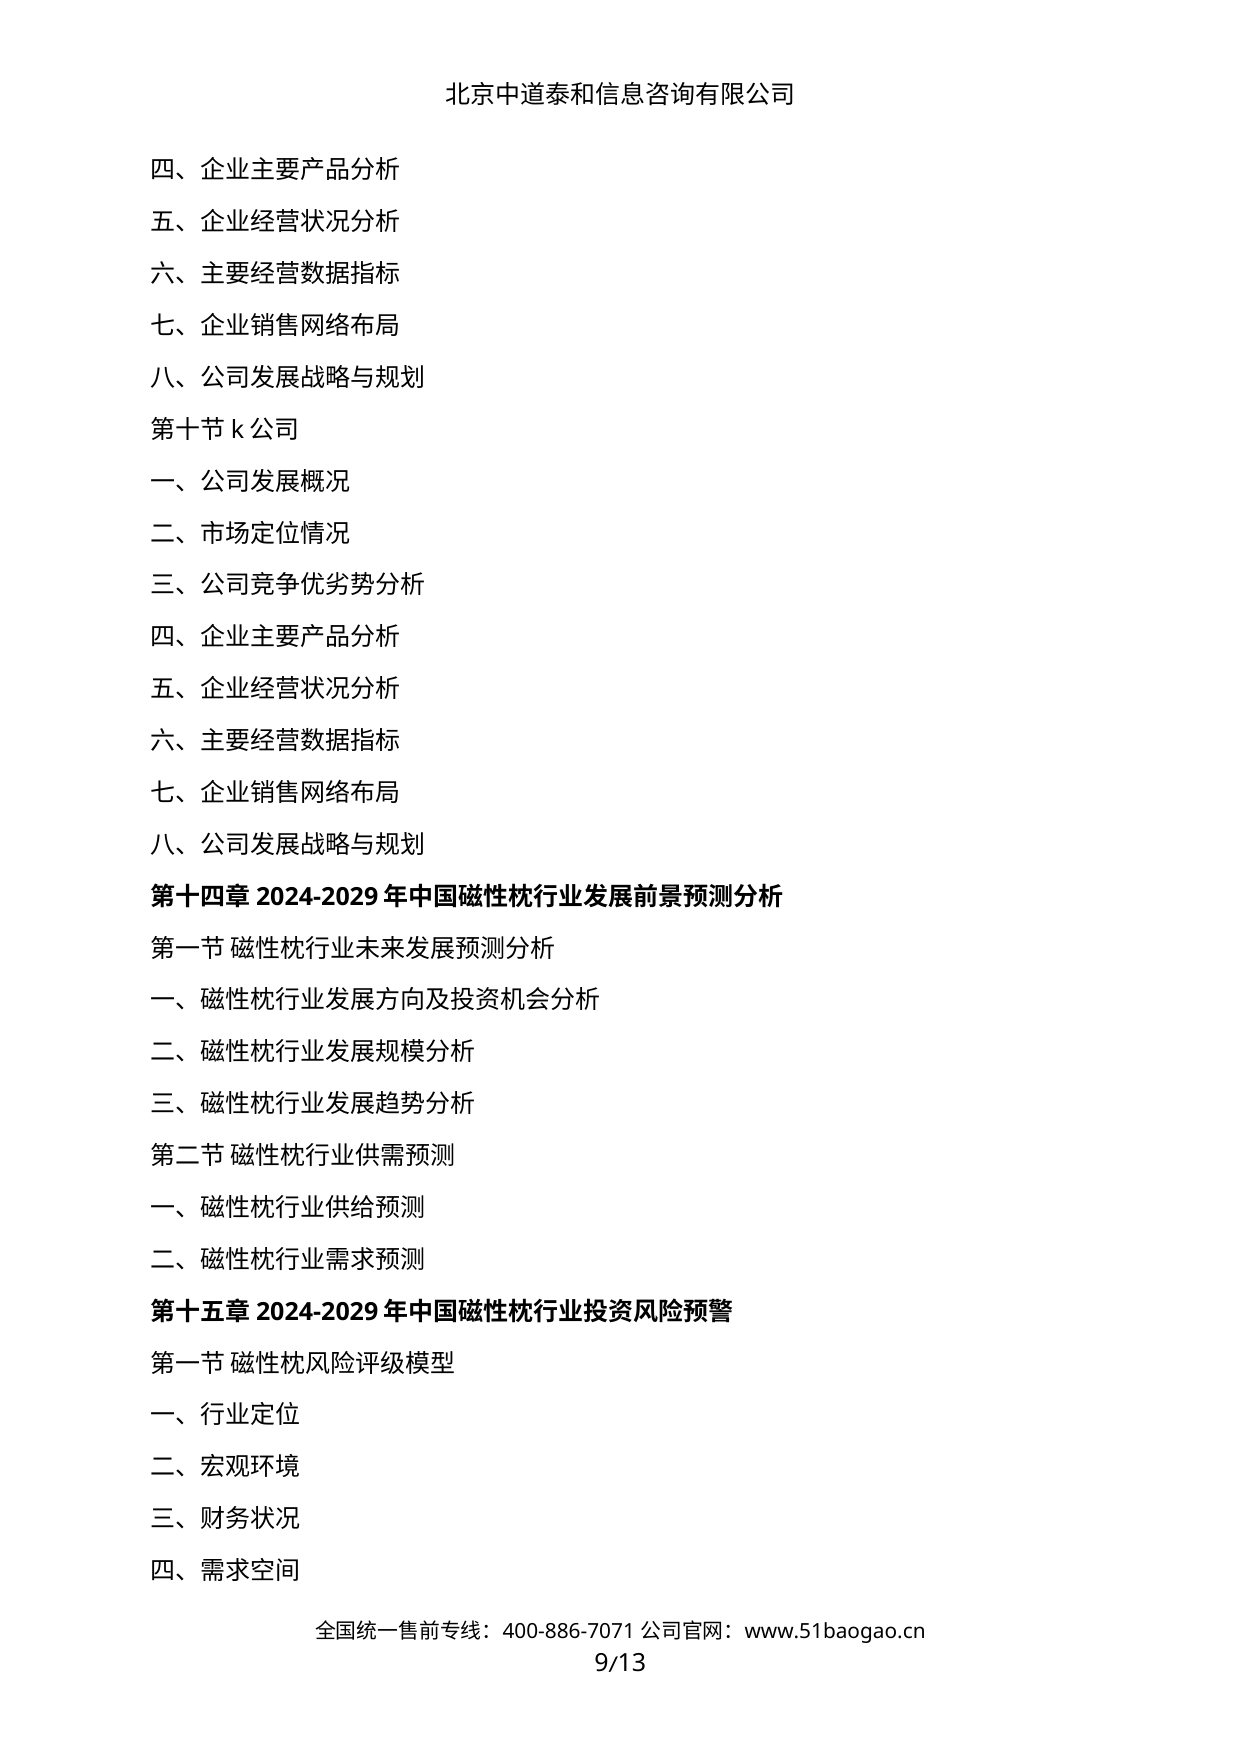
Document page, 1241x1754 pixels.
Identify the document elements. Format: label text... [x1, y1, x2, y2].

text 五、企业经营状况分析 [150, 669, 1090, 705]
text 三、公司竞争优劣势分析 [150, 565, 1090, 601]
text 二、磁性枕行业发展规模分析 [150, 1032, 1090, 1068]
text 第一节 磁性枕风险评级模型 [150, 1343, 1090, 1379]
text 三、磁性枕行业发展趋势分析 [150, 1084, 1090, 1120]
text 八、公司发展战略与规划 [150, 824, 1090, 861]
text 一、行业定位 [150, 1395, 1090, 1431]
text 四、需求空间 [150, 1551, 1090, 1587]
text 一、公司发展概况 [150, 461, 1090, 497]
text 七、企业销售网络布局 [150, 772, 1090, 809]
text 一、磁性枕行业供给预测 [150, 1187, 1090, 1224]
text 第二节 磁性枕行业供需预测 [150, 1136, 1090, 1172]
text 六、主要经营数据指标 [150, 254, 1090, 290]
text 第一节 磁性枕行业未来发展预测分析 [150, 928, 1090, 964]
text 四、企业主要产品分析 [150, 150, 1090, 186]
text 七、企业销售网络布局 [150, 306, 1090, 342]
text 八、公司发展战略与规划 [150, 357, 1090, 394]
text 一、磁性枕行业发展方向及投资机会分析 [150, 980, 1090, 1016]
text 第十节 k公司 [150, 409, 1090, 446]
text 第十四章 2024-2029年中国磁性枕行业发展前景预测分析 [150, 876, 1090, 912]
text 二、宏观环境 [150, 1447, 1090, 1483]
text 第十五章 2024-2029年中国磁性枕行业投资风险预警 [150, 1291, 1090, 1327]
text 六、主要经营数据指标 [150, 721, 1090, 757]
text 二、磁性枕行业需求预测 [150, 1239, 1090, 1276]
text 二、市场定位情况 [150, 513, 1090, 549]
text 三、财务状况 [150, 1499, 1090, 1535]
text 五、企业经营状况分析 [150, 202, 1090, 238]
text 四、企业主要产品分析 [150, 617, 1090, 653]
